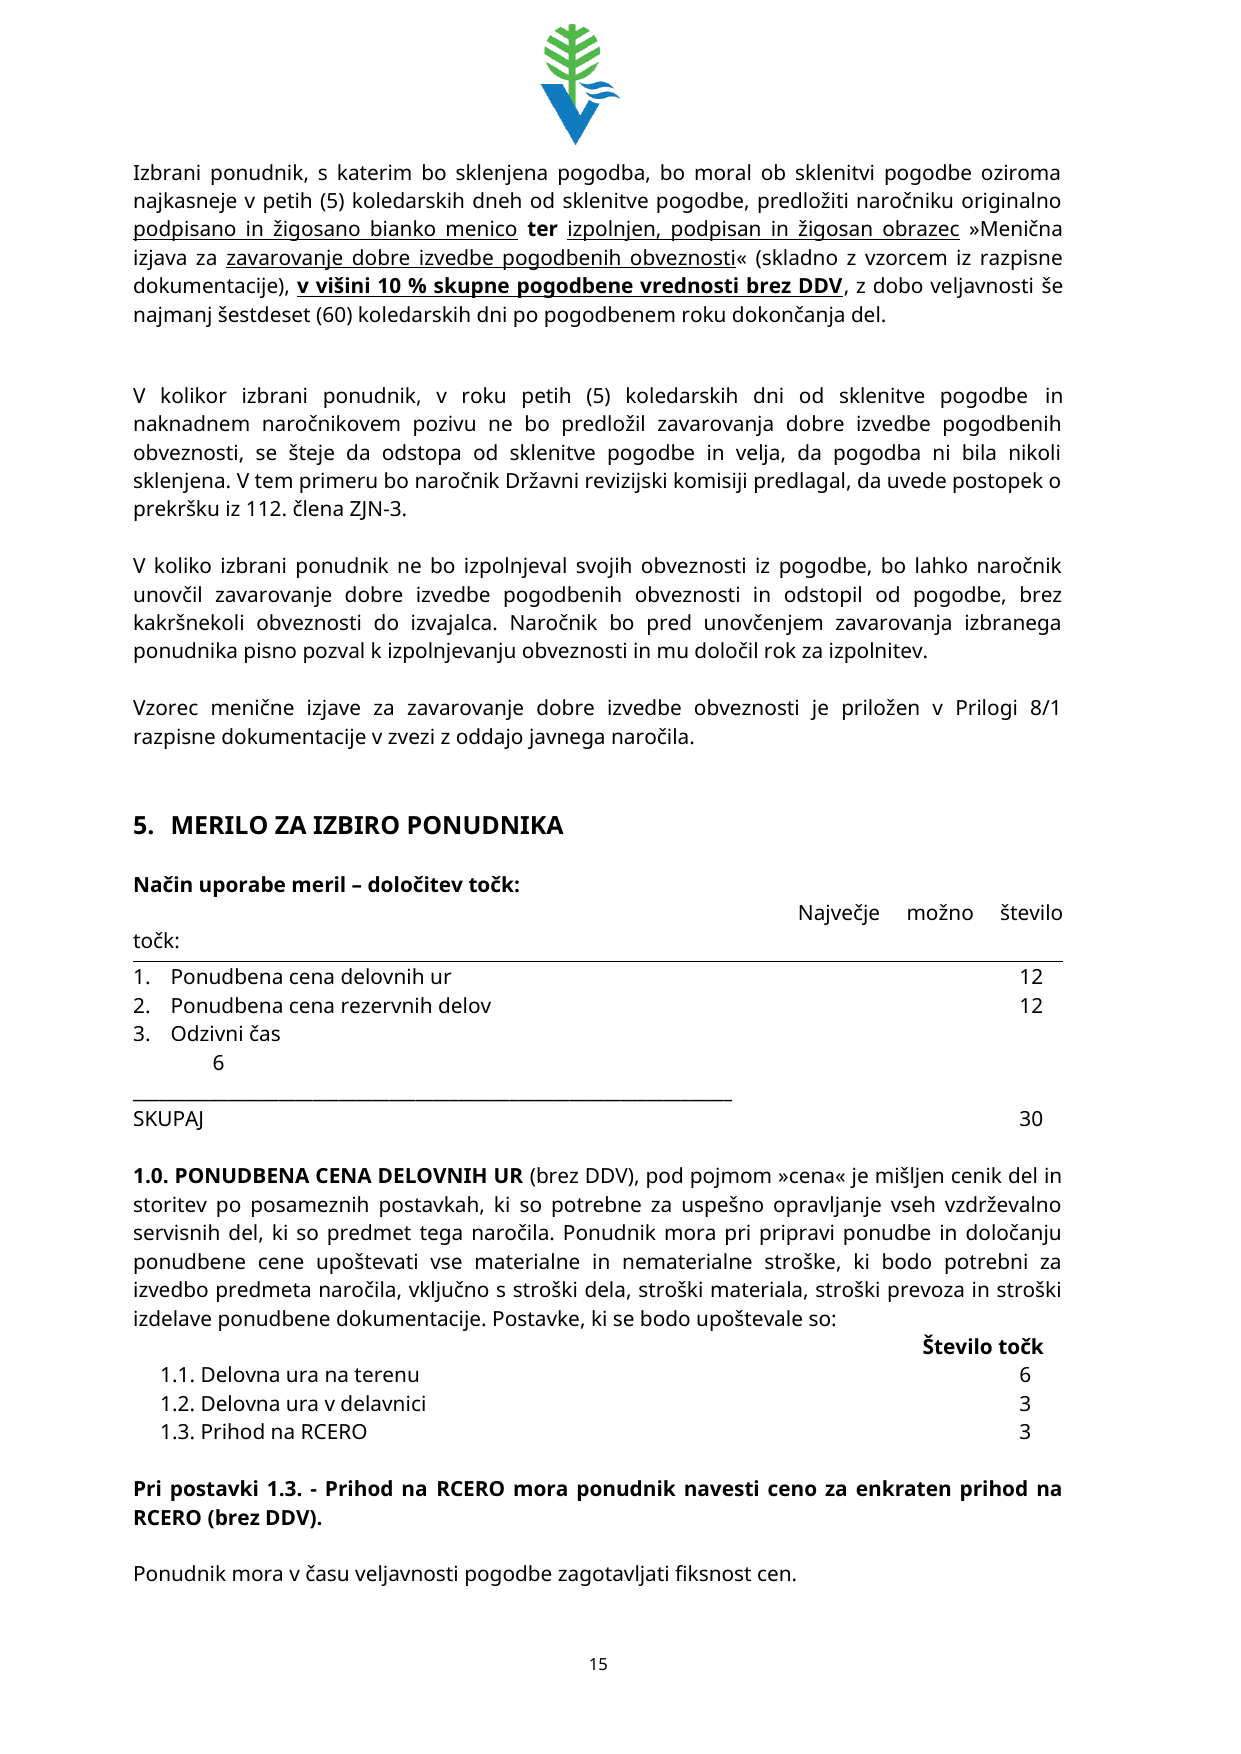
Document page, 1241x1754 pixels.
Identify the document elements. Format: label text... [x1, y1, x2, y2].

list MERILO ZA IZBIRO PONUDNIKA [133, 807, 1063, 841]
text ______________________________________________________________________ [133, 1076, 1063, 1104]
list Odzivni čas 6 [133, 1019, 1063, 1076]
picture [540, 24, 620, 145]
text Največje možno število točk: [133, 898, 1063, 961]
text Pri postavki 1.3. - Prihod na RCERO mora ponudnik navesti ceno za enkraten prihod na RCERO (brez DDV). [133, 1474, 1063, 1531]
text 1.1. Delovna ura na terenu 6 [133, 1361, 1063, 1389]
subtitle Število točk [870, 1332, 1063, 1361]
list Ponudbena cena delovnih ur 12 [133, 962, 1063, 991]
list Ponudbena cena rezervnih delov 12 [133, 991, 1063, 1019]
text 1.2. Delovna ura v delavnici 3 [133, 1389, 1063, 1417]
text 1.0. PONUDBENA CENA DELOVNIH UR (brez DDV), pod pojmom »cena« je mišljen cenik del in storitev po posameznih postavkah, ki so potrebne za uspešno opravljanje vseh vzdrževalno servisnih del, ki so predmet tega naročila. Ponudnik mora pri pripravi ponudbe in določanju ponudbene cene upoštevati vse materialne in nematerialne stroške, ki bodo potrebni za izvedbo predmeta naročila, vključno s stroški dela, stroški materiala, stroški prevoza in stroški izdelave ponudbene dokumentacije. Postavke, ki se bodo upoštevale so: [133, 1161, 1063, 1332]
text V koliko izbrani ponudnik ne bo izpolnjeval svojih obveznosti iz pogodbe, bo lahko naročnik unovčil zavarovanje dobre izvedbe pogodbenih obveznosti in odstopil od pogodbe, brez kakršnekoli obveznosti do izvajalca. Naročnik bo pred unovčenjem zavarovanja izbranega ponudnika pisno pozval k izpolnjevanju obveznosti in mu določil rok za izpolnitev. [133, 551, 1063, 665]
text Način uporabe meril – določitev točk: [133, 870, 1063, 898]
text Vzorec menične izjave za zavarovanje dobre izvedbe obveznosti je priložen v Prilogi 8/1 razpisne dokumentacije v zvezi z oddajo javnega naročila. [133, 693, 1063, 750]
text Izbrani ponudnik, s katerim bo sklenjena pogodba, bo moral ob sklenitvi pogodbe oziroma najkasneje v petih (5) koledarskih dneh od sklenitve pogodbe, predložiti naročniku originalno podpisano in žigosano bianko menico ter izpolnjen, podpisan in žigosan obrazec »Menična izjava za zavarovanje dobre izvedbe pogodbenih obveznosti« (skladno z vzorcem iz razpisne dokumentacije), v višini 10 % skupne pogodbene vrednosti brez DDV, z dobo veljavnosti še najmanj šestdeset (60) koledarskih dni po pogodbenem roku dokončanja del. [133, 158, 1063, 328]
text SKUPAJ 30 [133, 1104, 1063, 1133]
text Ponudnik mora v času veljavnosti pogodbe zagotavljati fiksnost cen. [133, 1559, 1063, 1588]
text 1.3. Prihod na RCERO 3 [133, 1417, 1063, 1446]
text V kolikor izbrani ponudnik, v roku petih (5) koledarskih dni od sklenitve pogodbe in naknadnem naročnikovem pozivu ne bo predložil zavarovanja dobre izvedbe pogodbenih obveznosti, se šteje da odstopa od sklenitve pogodbe in velja, da pogodba ni bila nikoli sklenjena. V tem primeru bo naročnik Državni revizijski komisiji predlagal, da uvede postopek o prekršku iz 112. člena ZJN-3. [133, 381, 1063, 523]
